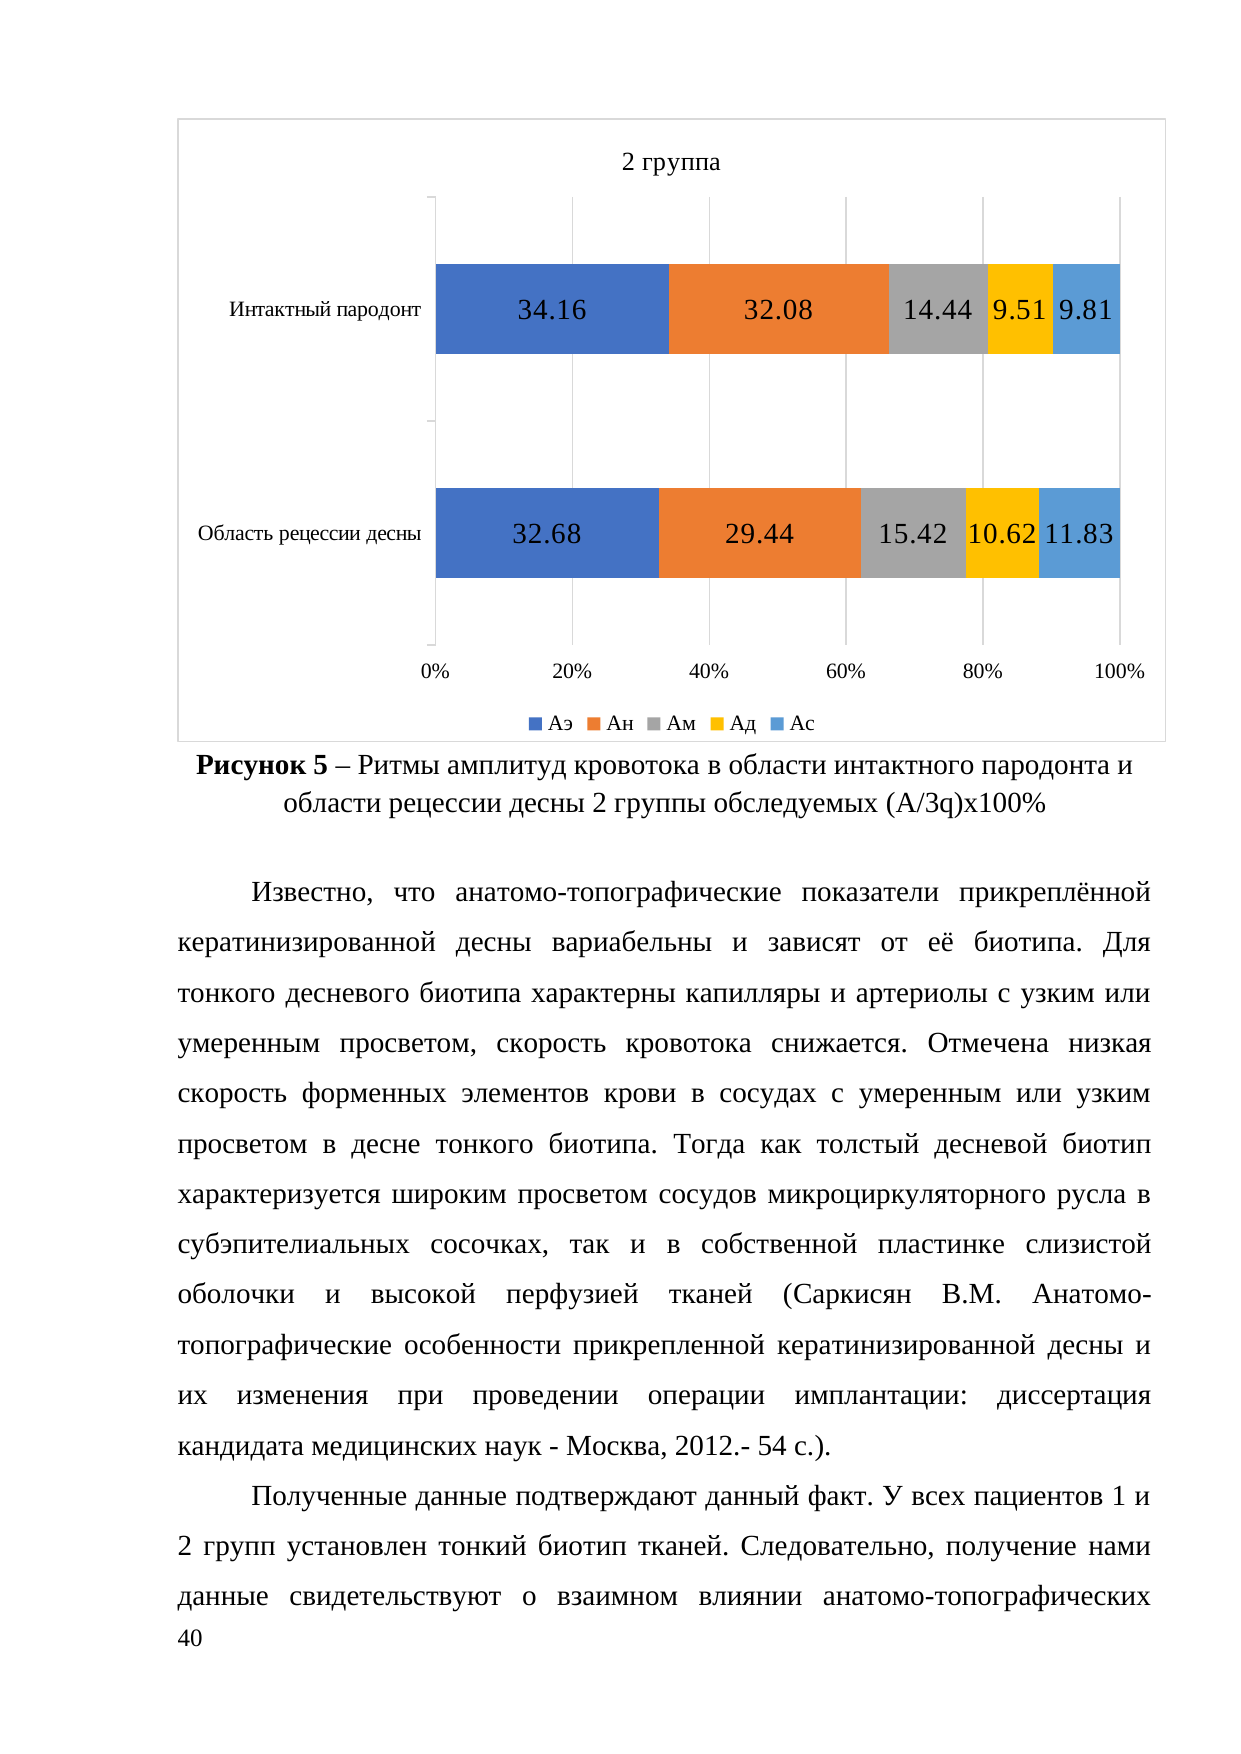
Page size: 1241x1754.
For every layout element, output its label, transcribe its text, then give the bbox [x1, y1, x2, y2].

text Известно, что анатомо-топографические показатели прикреплённой кератинизированной десны вариабельны и зависят от её биотипа. Для тонкого десневого биотипа характерны капилляры и артериолы с узким или умеренным просветом, скорость кровотока снижается. Отмечена низкая скорость форменных элементов крови в сосудах с умеренным или узким просветом в десне тонкого биотипа. Тогда как толстый десневой биотип характеризуется широким просветом сосудов микроциркуляторного русла в субэпителиальных сосочках, так и в собственной пластинке слизистой оболочки и высокой перфузией тканей (Саркисян В.М. Анатомо-топографические особенности прикрепленной кератинизированной десны и их изменения при проведении операции имплантации: диссертация кандидата медицинских наук - Москва, 2012.- 54 с.). [177, 874, 1152, 1461]
text Рисунок 5 – Ритмы амплитуд кровотока в области интактного пародонта и области рецессии десны 2 группы обследуемых (A/3q)x100% [177, 747, 1152, 819]
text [177, 1478, 1152, 1612]
